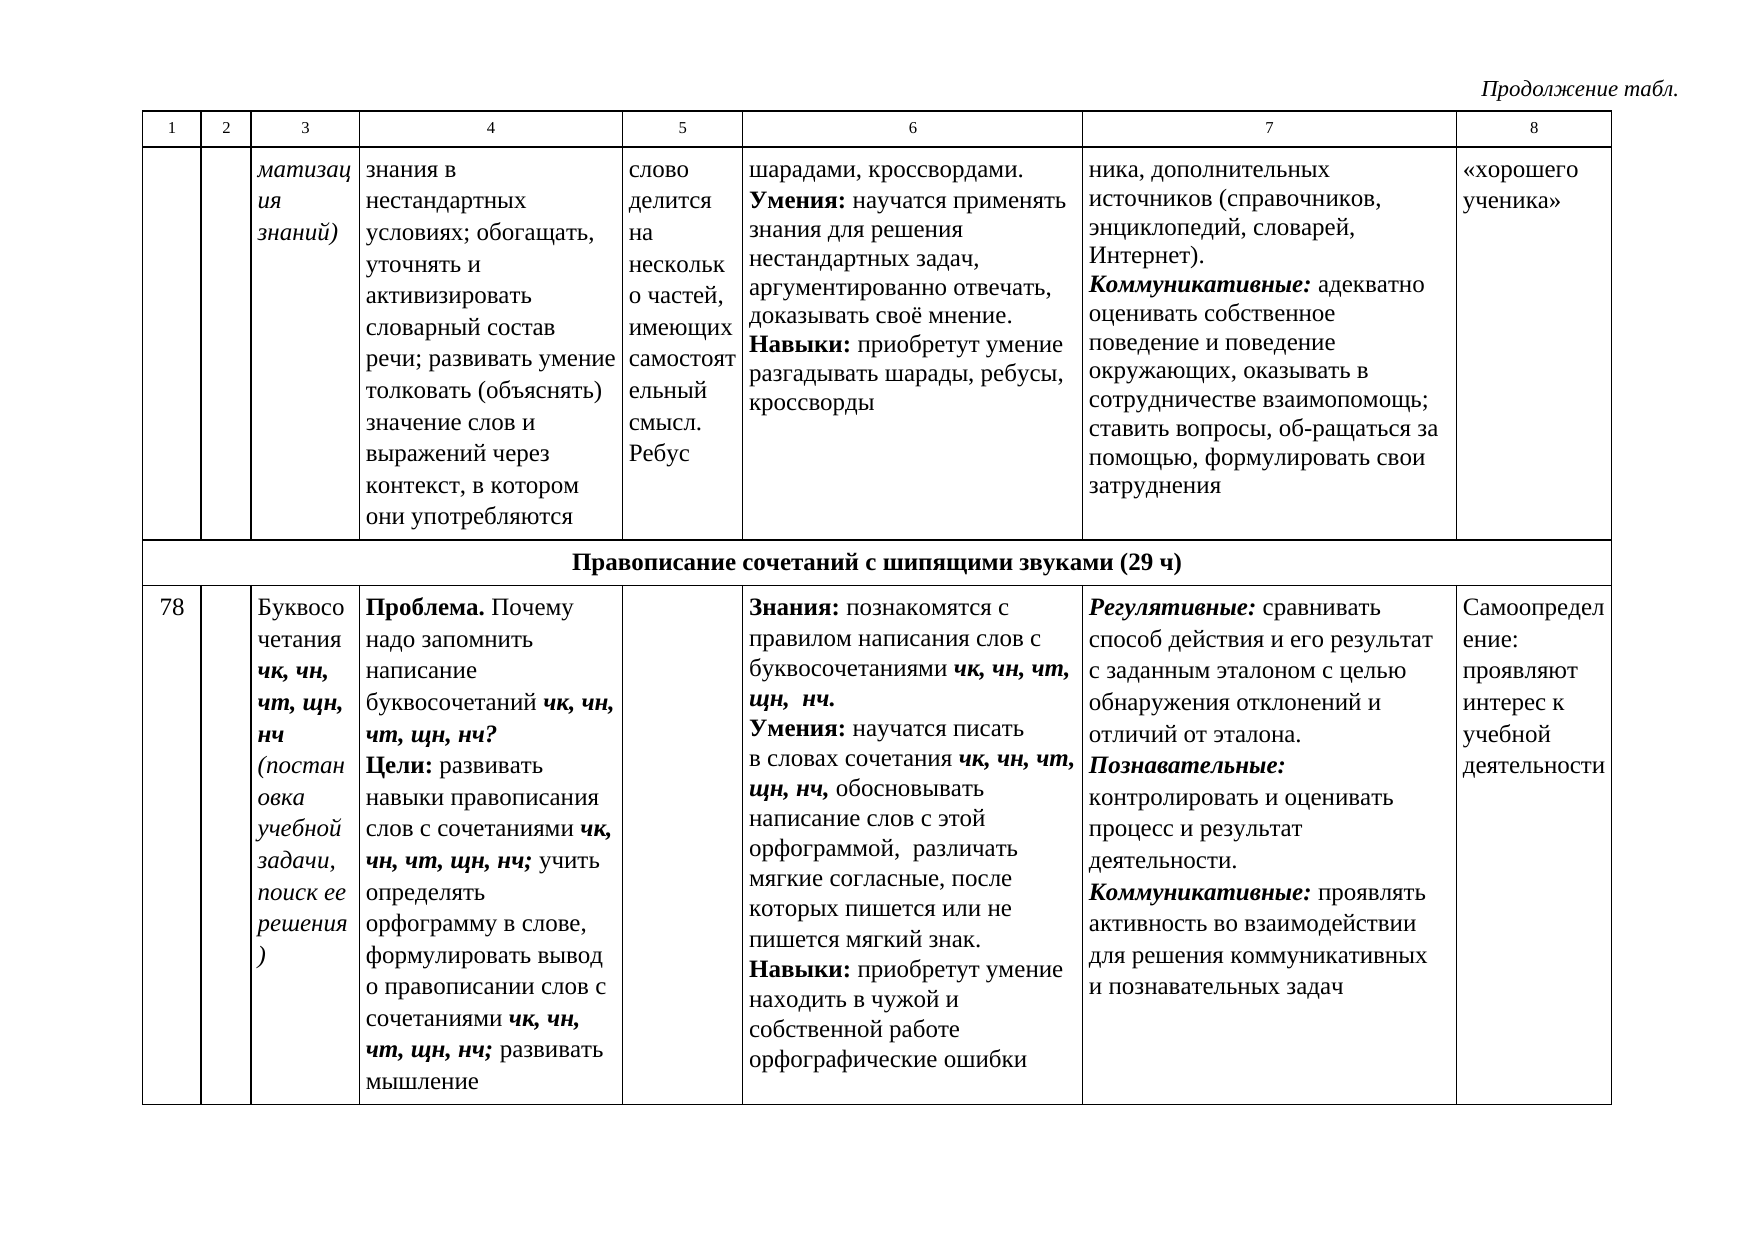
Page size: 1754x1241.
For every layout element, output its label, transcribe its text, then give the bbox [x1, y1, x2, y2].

table_header 1 [143, 112, 200, 146]
table_cell 78 [143, 586, 200, 1104]
table_cell [202, 586, 250, 1104]
table_cell Буквосочетания чк, чн, чт, щн, нч (постановка учебной задачи, поиск ее решения) [252, 586, 359, 1104]
text Продолжение табл. [75, 75, 1679, 101]
table_cell [202, 148, 250, 539]
table_cell шарадами, кроссвордами. Умения: научатся применять знания для решения нестандартных задач, аргументированно отвечать, доказывать своё мнение. Навыки: приобретут умение разгадывать шарады, ребусы, кроссворды [743, 148, 1082, 539]
table_cell Проблема. Почему надо запомнить написание буквосочетаний чк, чн, чт, щн, нч? Цели: развивать навыки правописания слов с сочетаниями чк, чн, чт, щн, нч; учить определять орфограмму в слове, формулировать вывод о правописании слов с сочетаниями чк, чн, чт, щн, нч; развивать мышление [360, 586, 622, 1104]
table_header 2 [202, 112, 250, 146]
table_cell Правописание сочетаний с шипящими звуками (29 ч) [143, 541, 1611, 585]
table_header 5 [623, 112, 742, 146]
table_header 8 [1457, 112, 1611, 146]
table_header 6 [743, 112, 1082, 146]
table_cell [143, 148, 200, 539]
table_header 4 [360, 112, 622, 146]
table_cell [623, 586, 742, 1104]
table_cell слово делится на несколько частей, имеющих самостоятельный смысл. Ребус [623, 148, 742, 539]
table_cell знания в нестандартных условиях; обогащать, уточнять и активизировать словарный состав речи; развивать умение толковать (объяснять) значение слов и выражений через контекст, в котором они употребляются [360, 148, 622, 539]
table_cell матизация знаний) [252, 148, 359, 539]
table_header 3 [252, 112, 359, 146]
table_cell ника, дополнительных источников (справочников, энциклопедий, словарей, Интернет). Коммуникативные: адекватно оценивать собственное поведение и поведение окружающих, оказывать в сотрудничестве взаимопомощь; ставить вопросы, об-ращаться за помощью, формулировать свои затруднения [1083, 148, 1456, 539]
table_cell Самоопределение: проявляют интерес к учебной деятельности [1457, 586, 1611, 1104]
table_cell Знания: познакомятся с правилом написания слов с буквосочетаниями чк, чн, чт, щн, нч. Умения: научатся писать в словах сочетания чк, чн, чт, щн, нч, обосновывать написание слов с этой орфограммой, различать мягкие согласные, после которых пишется или не пишется мягкий знак. Навыки: приобретут умение находить в чужой и собственной работе орфографические ошибки [743, 586, 1082, 1104]
table_cell Регулятивные: сравнивать способ действия и его результат с заданным эталоном с целью обнаружения отклонений и отличий от эталона. Познавательные: контролировать и оценивать процесс и результат деятельности. Коммуникативные: проявлять активность во взаимодействии для решения коммуникативных и познавательных задач [1083, 586, 1456, 1104]
table_header 7 [1083, 112, 1456, 146]
table_cell «хорошего ученика» [1457, 148, 1611, 539]
